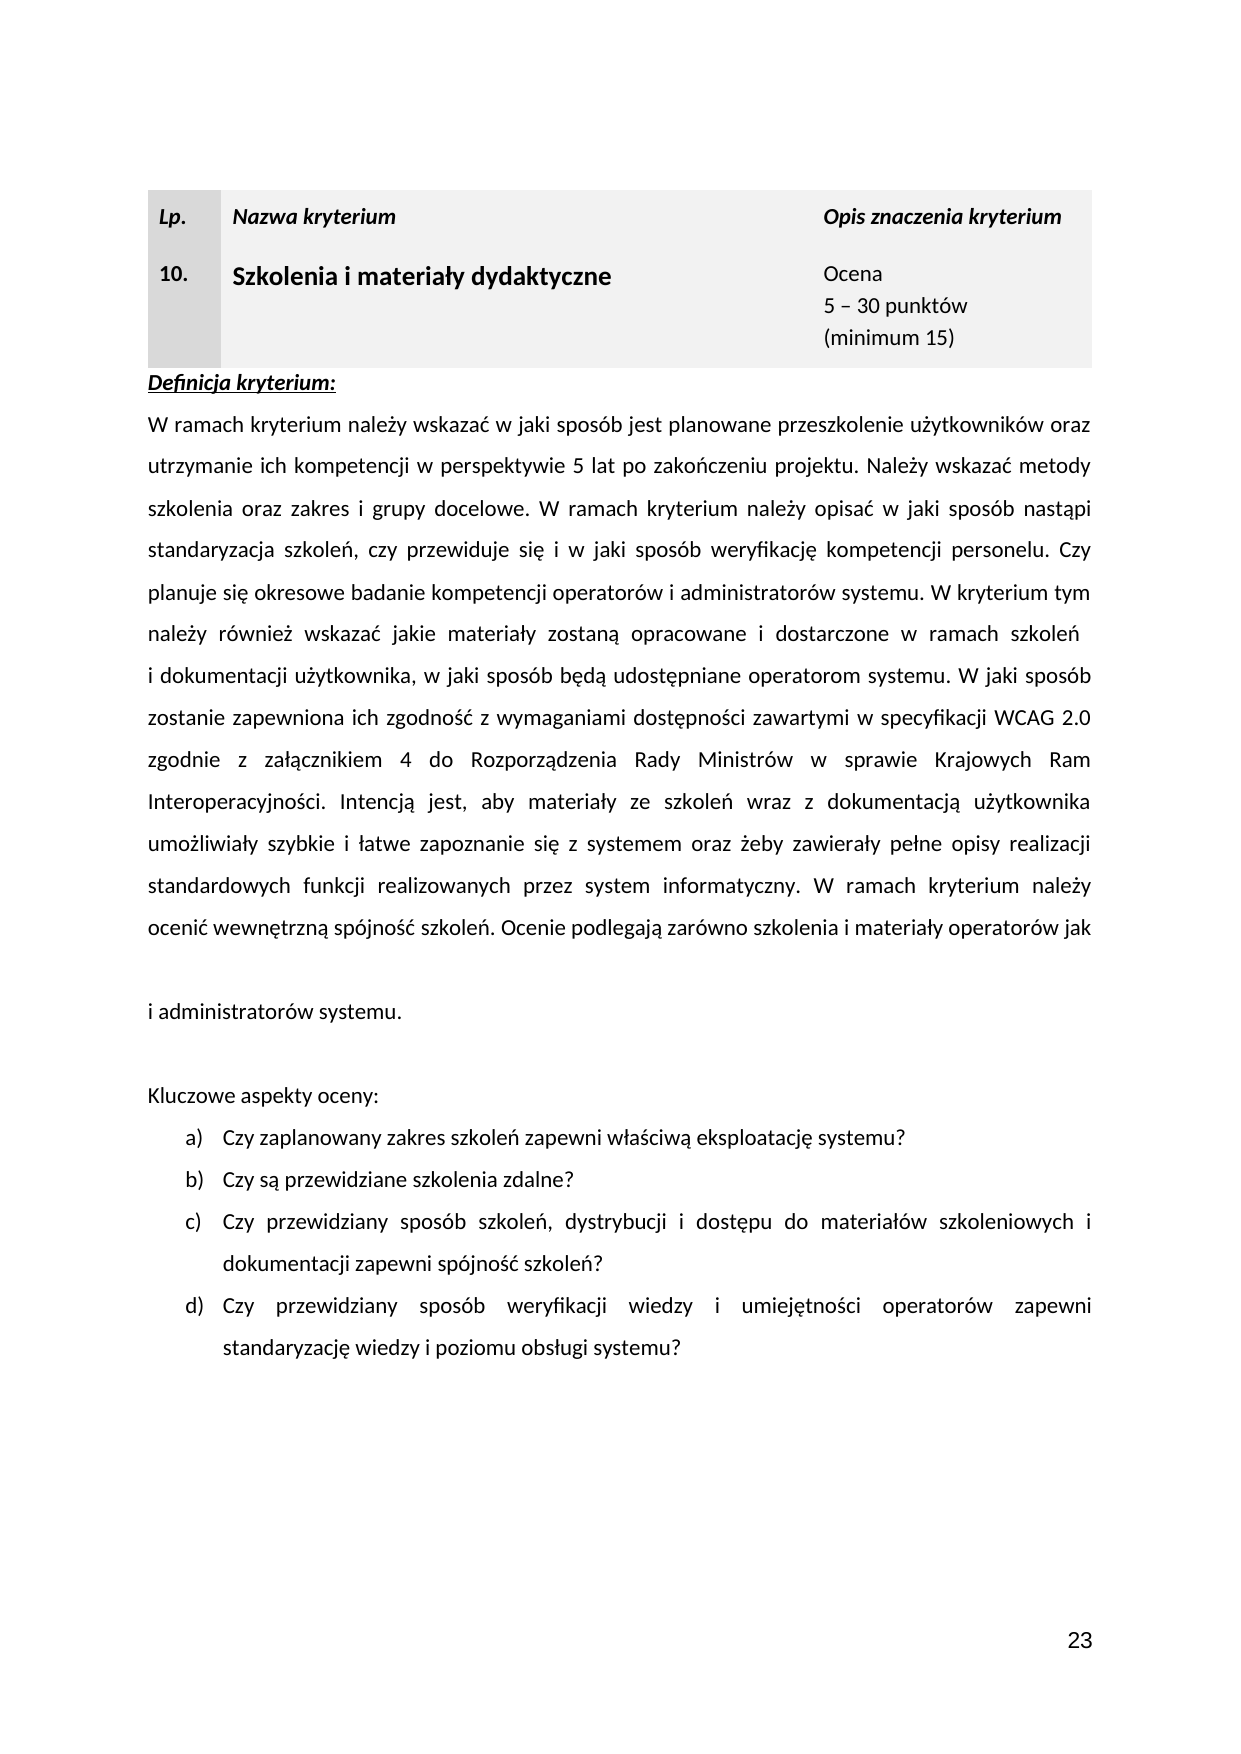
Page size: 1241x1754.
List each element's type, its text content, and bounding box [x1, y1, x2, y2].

table_cell Ocena 5 – 30 punktów (minimum 15) [812, 246, 1092, 368]
table_cell Szkolenia i materiały dydaktyczne [221, 246, 812, 368]
list Czy przewidziany sposób szkoleń, dystrybucji i dostępu do materiałów szkoleniowych i dokumentacji zapewni spójność szkoleń? [185, 1207, 1093, 1277]
table_header Lp. [148, 190, 221, 246]
table_cell [148, 246, 221, 368]
text Definicja kryterium: [148, 368, 1093, 396]
text Kluczowe aspekty oceny: [148, 1081, 1093, 1109]
table_header Opis znaczenia kryterium [812, 190, 1092, 246]
list Czy przewidziany sposób weryfikacji wiedzy i umiejętności operatorów zapewni standaryzację wiedzy i poziomu obsługi systemu? [185, 1291, 1093, 1361]
list Czy są przewidziane szkolenia zdalne? [185, 1165, 1093, 1193]
table_header Nazwa kryterium [221, 190, 812, 246]
text W ramach kryterium należy wskazać w jaki sposób jest planowane przeszkolenie użytkowników oraz utrzymanie ich kompetencji w perspektywie 5 lat po zakończeniu projektu. Należy wskazać metody szkolenia oraz zakres i grupy docelowe. W ramach kryterium należy opisać w jaki sposób nastąpi standaryzacja szkoleń, czy przewiduje się i w jaki sposób weryfikację kompetencji personelu. Czy planuje się okresowe badanie kompetencji operatorów i administratorów systemu. W kryterium tym należy również wskazać jakie materiały zostaną opracowane i dostarczone w ramach szkoleń i dokumentacji użytkownika, w jaki sposób będą udostępniane operatorom systemu. W jaki sposób zostanie zapewniona ich zgodność z wymaganiami dostępności zawartymi w specyfikacji WCAG 2.0 zgodnie z załącznikiem 4 do Rozporządzenia Rady Ministrów w sprawie Krajowych Ram Interoperacyjności. Intencją jest, aby materiały ze szkoleń wraz z dokumentacją użytkownika umożliwiały szybkie i łatwe zapoznanie się z systemem oraz żeby zawierały pełne opisy realizacji standardowych funkcji realizowanych przez system informatyczny. W ramach kryterium należy ocenić wewnętrzną spójność szkoleń. Ocenie podlegają zarówno szkolenia i materiały operatorów jak i administratorów systemu. [148, 410, 1093, 1025]
list Czy zaplanowany zakres szkoleń zapewni właściwą eksploatację systemu? [185, 1123, 1093, 1151]
